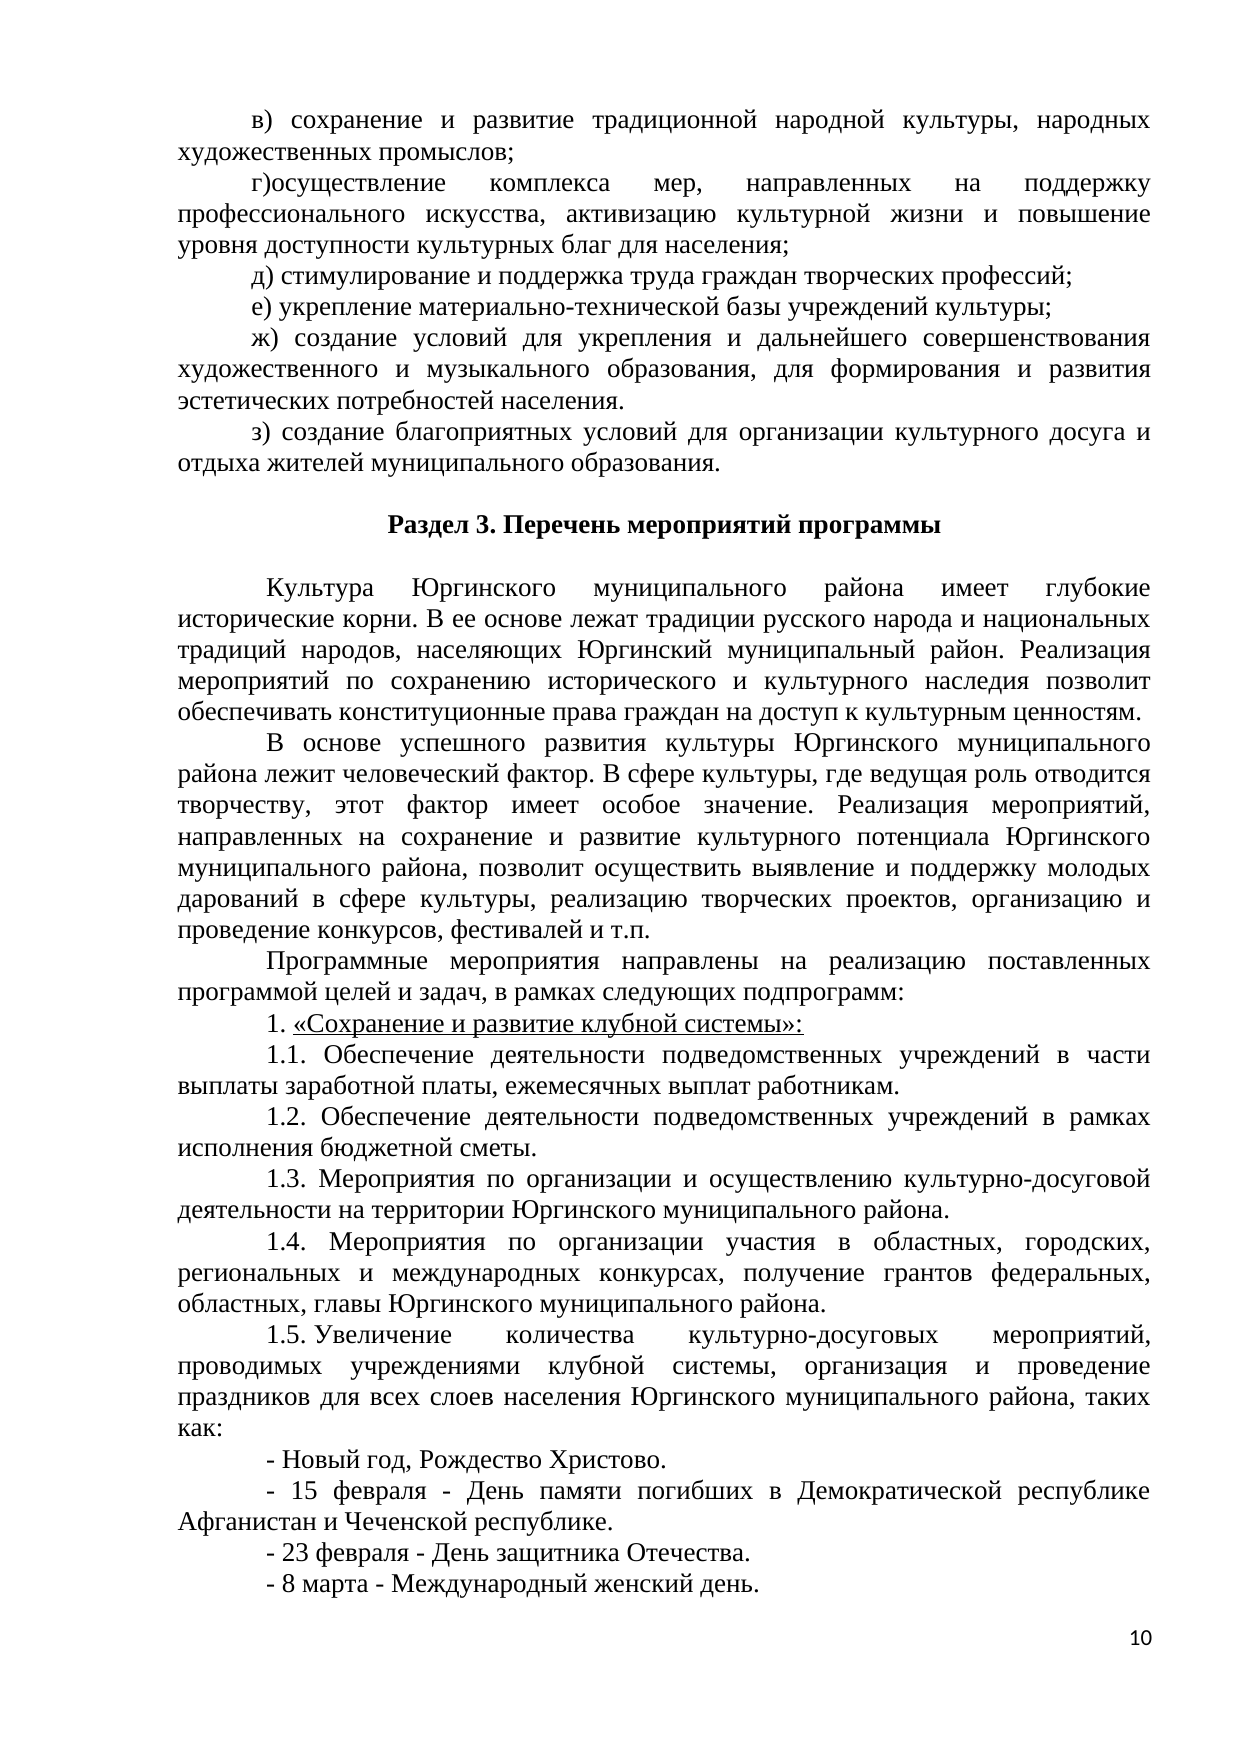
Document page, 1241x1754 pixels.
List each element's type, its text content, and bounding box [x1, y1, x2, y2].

text В основе успешного развития культуры Юргинского муниципального района лежит человеческий фактор. В сфере культуры, где ведущая роль отводится творчеству, этот фактор имеет особое значение. Реализация мероприятий, направленных на сохранение и развитие культурного потенциала Юргинского муниципального района, позволит осуществить выявление и поддержку молодых дарований в сфере культуры, реализацию творческих проектов, организацию и проведение конкурсов, фестивалей и т.п. [177, 726, 1152, 944]
text 1.1. Обеспечение деятельности подведомственных учреждений в части выплаты заработной платы, ежемесячных выплат работникам. [177, 1038, 1152, 1100]
text ж) создание условий для укрепления и дальнейшего совершенствования художественного и музыкального образования, для формирования и развития эстетических потребностей населения. [177, 321, 1152, 415]
text - 8 марта - Международный женский день. [177, 1567, 1152, 1598]
text - 15 февраля - День памяти погибших в Демократической республике Афганистан и Чеченской республике. [177, 1474, 1152, 1536]
text - 23 февраля - День защитника Отечества. [177, 1536, 1152, 1567]
text Программные мероприятия направлены на реализацию поставленных программой целей и задач, в рамках следующих подпрограмм: [177, 944, 1152, 1007]
text 1. «Сохранение и развитие клубной системы»: [177, 1007, 1152, 1038]
text 1.2. Обеспечение деятельности подведомственных учреждений в рамках исполнения бюджетной сметы. [177, 1100, 1152, 1162]
text в) сохранение и развитие традиционной народной культуры, народных художественных промыслов; [177, 103, 1152, 166]
text д) стимулирование и поддержка труда граждан творческих профессий; [177, 259, 1152, 290]
text 1.4. Мероприятия по организации участия в областных, городских, региональных и международных конкурсах, получение грантов федеральных, областных, главы Юргинского муниципального района. [177, 1225, 1152, 1318]
text 1.5. Увеличение количества культурно-досуговых мероприятий, проводимых учреждениями клубной системы, организация и проведение праздников для всех слоев населения Юргинского муниципального района, таких как: [177, 1318, 1152, 1443]
text Культура Юргинского муниципального района имеет глубокие исторические корни. В ее основе лежат традиции русского народа и национальных традиций народов, населяющих Юргинский муниципальный район. Реализация мероприятий по сохранению исторического и культурного наследия позволит обеспечивать конституционные права граждан на доступ к культурным ценностям. [177, 571, 1152, 726]
text з) создание благоприятных условий для организации культурного досуга и отдыха жителей муниципального образования. [177, 415, 1152, 477]
text е) укрепление материально-технической базы учреждений культуры; [177, 290, 1152, 321]
text - Новый год, Рождество Христово. [177, 1443, 1152, 1474]
text 1.3. Мероприятия по организации и осуществлению культурно-досуговой деятельности на территории Юргинского муниципального района. [177, 1162, 1152, 1225]
text г)осуществление комплекса мер, направленных на поддержку профессионального искусства, активизацию культурной жизни и повышение уровня доступности культурных благ для населения; [177, 166, 1152, 259]
text Раздел 3. Перечень мероприятий программы [177, 508, 1152, 539]
